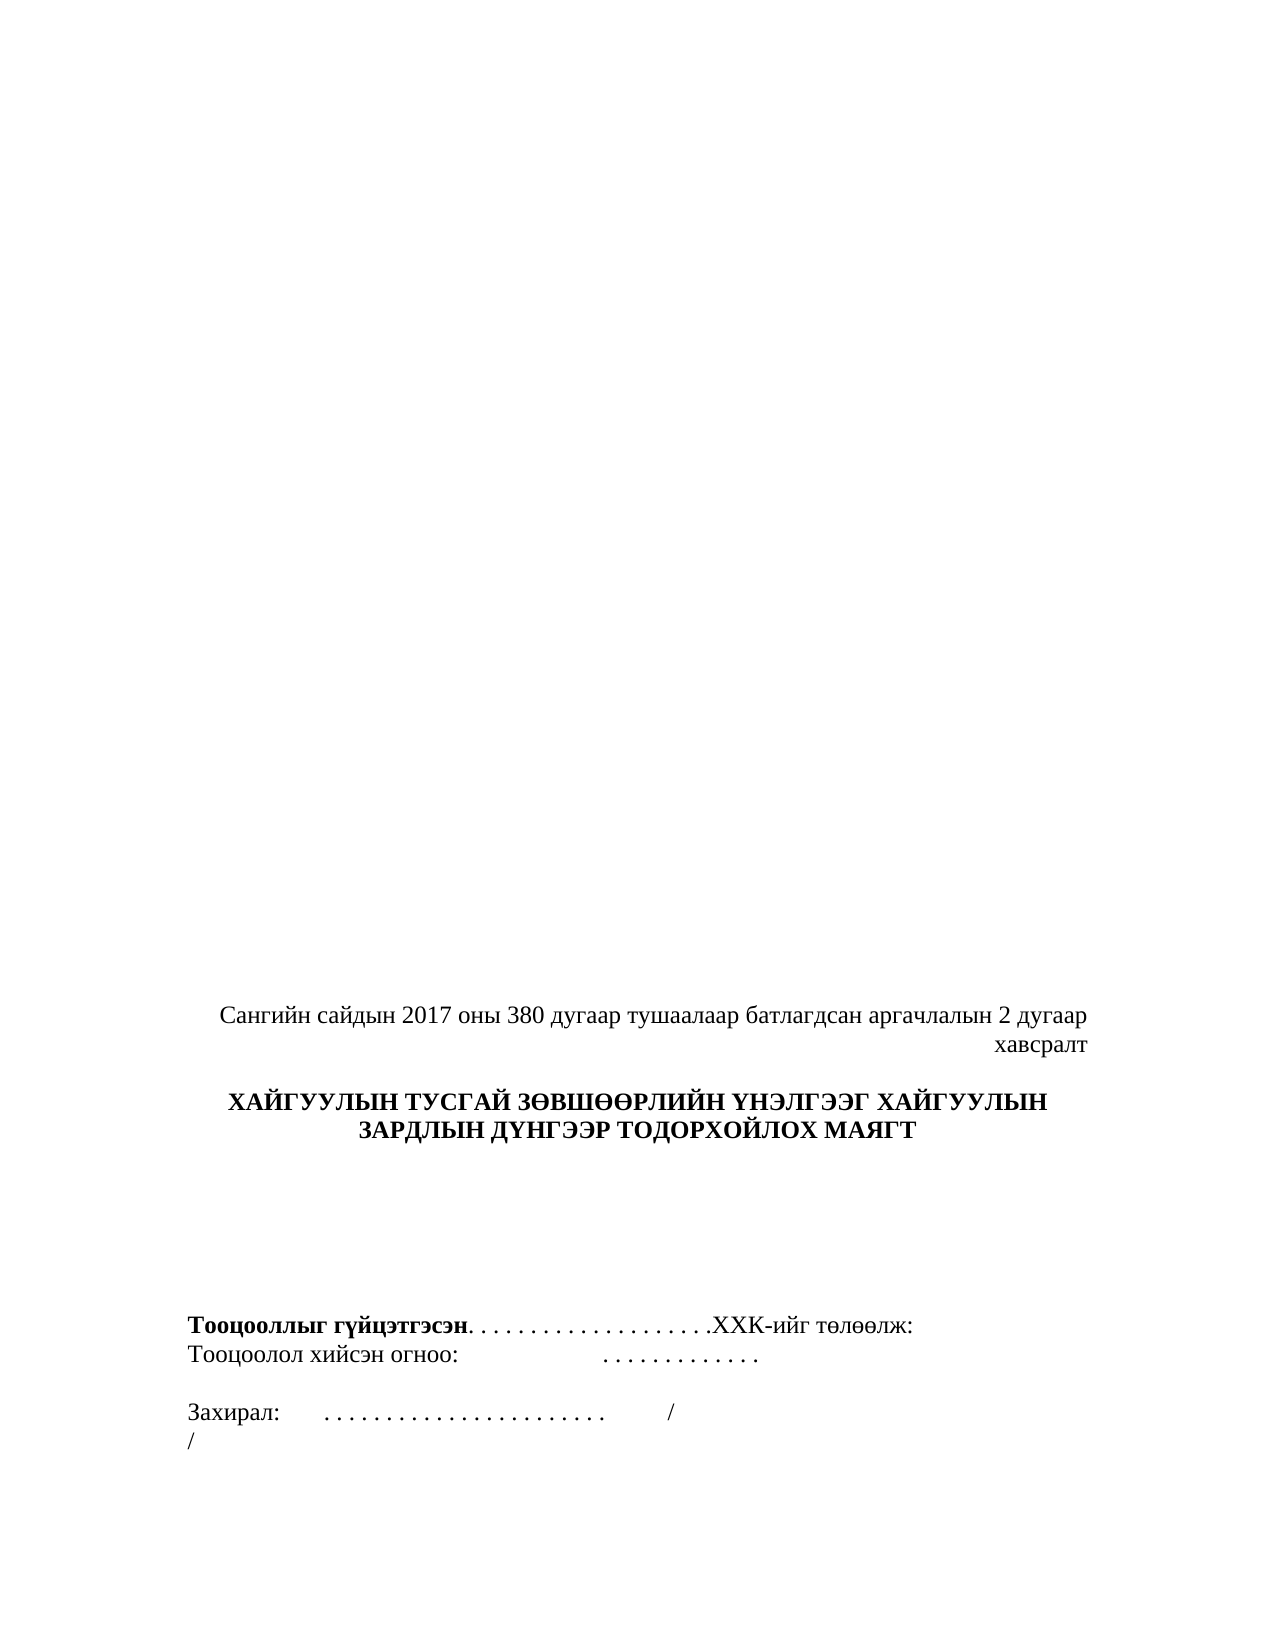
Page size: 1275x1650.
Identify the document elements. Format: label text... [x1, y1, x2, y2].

text Захирал: . . . . . . . . . . . . . . . . . . . . . . . / / [187, 1397, 1087, 1454]
text Сангийн сайдын 2017 оны 380 дугаар тушаалаар батлагдсан аргачлалын 2 дугаар хавсралт [187, 1000, 1087, 1057]
text Тооцооллыг гүйцэтгэсэн. . . . . . . . . . . . . . . . . . . .ХХК-ийг төлөөлж: Тооцоолол хийсэн огноо: . . . . . . . . . . . . . [187, 1310, 1087, 1368]
text ХАЙГУУЛЫН ТУСГАЙ ЗӨВШӨӨРЛИЙН ҮНЭЛГЭЭГ ХАЙГУУЛЫН ЗАРДЛЫН ДҮНГЭЭР ТОДОРХОЙЛОХ МАЯГТ [187, 1087, 1087, 1144]
